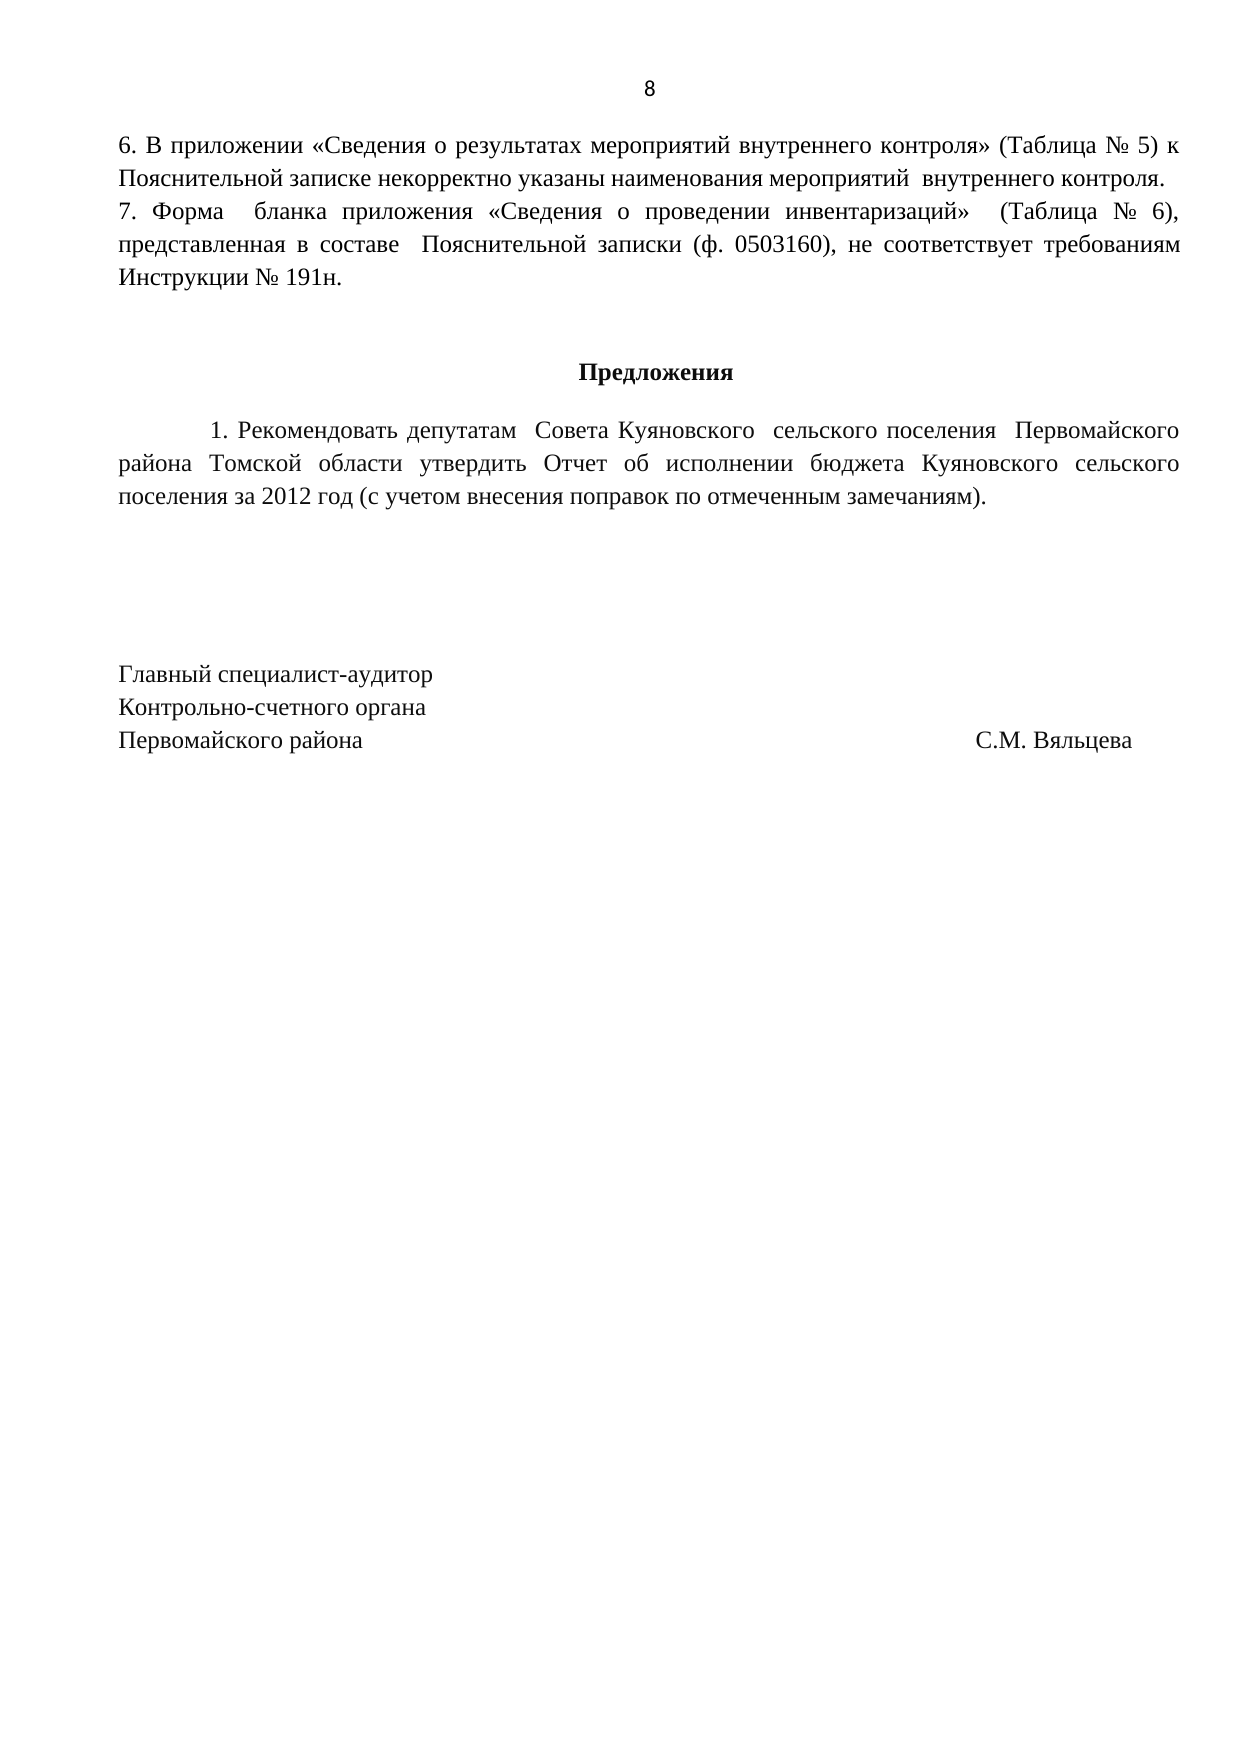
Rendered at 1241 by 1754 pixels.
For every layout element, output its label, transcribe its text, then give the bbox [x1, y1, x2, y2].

text 7. Форма бланка приложения «Сведения о проведении инвентаризаций» (Таблица № 6), представленная в составе Пояснительной записки (ф. 0503160), не соответствует требованиям Инструкции № 191н. [118, 196, 1181, 291]
text Первомайского района С.М. Вяльцева [118, 725, 1181, 754]
text Главный специалист-аудитор [118, 659, 1181, 688]
subtitle 1. Рекомендовать депутатам Совета Куяновского сельского поселения Первомайского района Томской области утвердить Отчет об исполнении бюджета Куяновского сельского поселения за 2012 год (с учетом внесения поправок по отмеченным замечаниям). [118, 415, 1181, 510]
text 6. В приложении «Сведения о результатах мероприятий внутреннего контроля» (Таблица № 5) к Пояснительной записке некорректно указаны наименования мероприятий внутреннего контроля. [118, 130, 1181, 192]
text Контрольно-счетного органа [118, 692, 1181, 721]
text Предложения [118, 357, 1181, 386]
